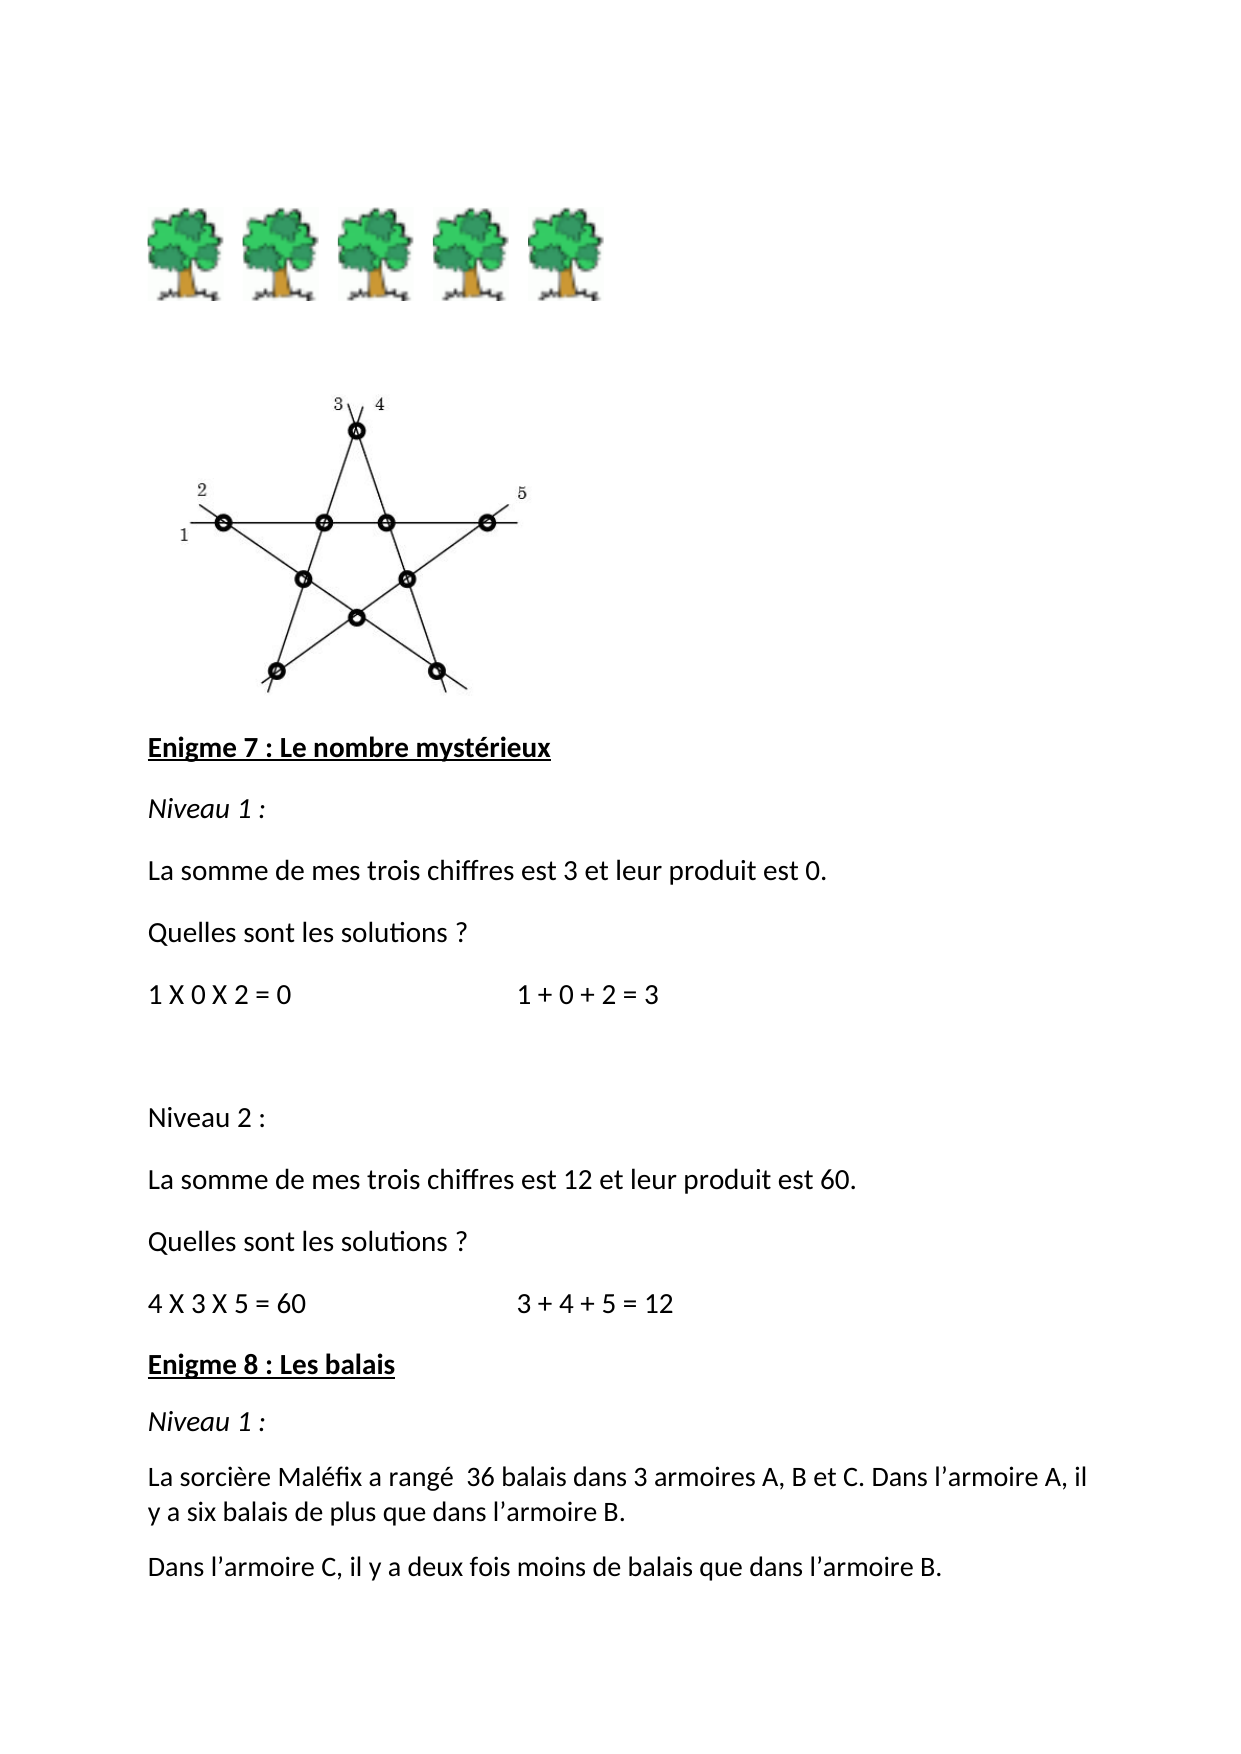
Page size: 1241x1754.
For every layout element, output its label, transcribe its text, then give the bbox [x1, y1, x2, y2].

text Quelles sont les solutions ? [148, 1223, 1093, 1258]
text La sorcière Maléfix a rangé 36 balais dans 3 armoires A, B et C. Dans l’armoire A, il y a six balais de plus que dans l’armoire B. [148, 1459, 1093, 1528]
text Niveau 2 : [148, 1099, 1093, 1135]
text Enigme 7 : Le nombre mystérieux [148, 729, 1093, 764]
text Dans l’armoire C, il y a deux fois moins de balais que dans l’armoire B. [148, 1549, 1093, 1583]
picture [147, 387, 540, 704]
text La somme de mes trois chiffres est 12 et leur produit est 60. [148, 1161, 1093, 1197]
text 1 X 0 X 2 = 0 1 + 0 + 2 = 3 [148, 976, 1093, 1011]
text 4 X 3 X 5 = 60 3 + 4 + 5 = 12 [148, 1285, 1093, 1320]
text Enigme 8 : Les balais [148, 1346, 1093, 1382]
text Quelles sont les solutions ? [148, 914, 1093, 950]
text La somme de mes trois chiffres est 3 et leur produit est 0. [148, 852, 1093, 888]
text Niveau 1 : [148, 1403, 1093, 1438]
text Niveau 1 : [148, 791, 1093, 826]
